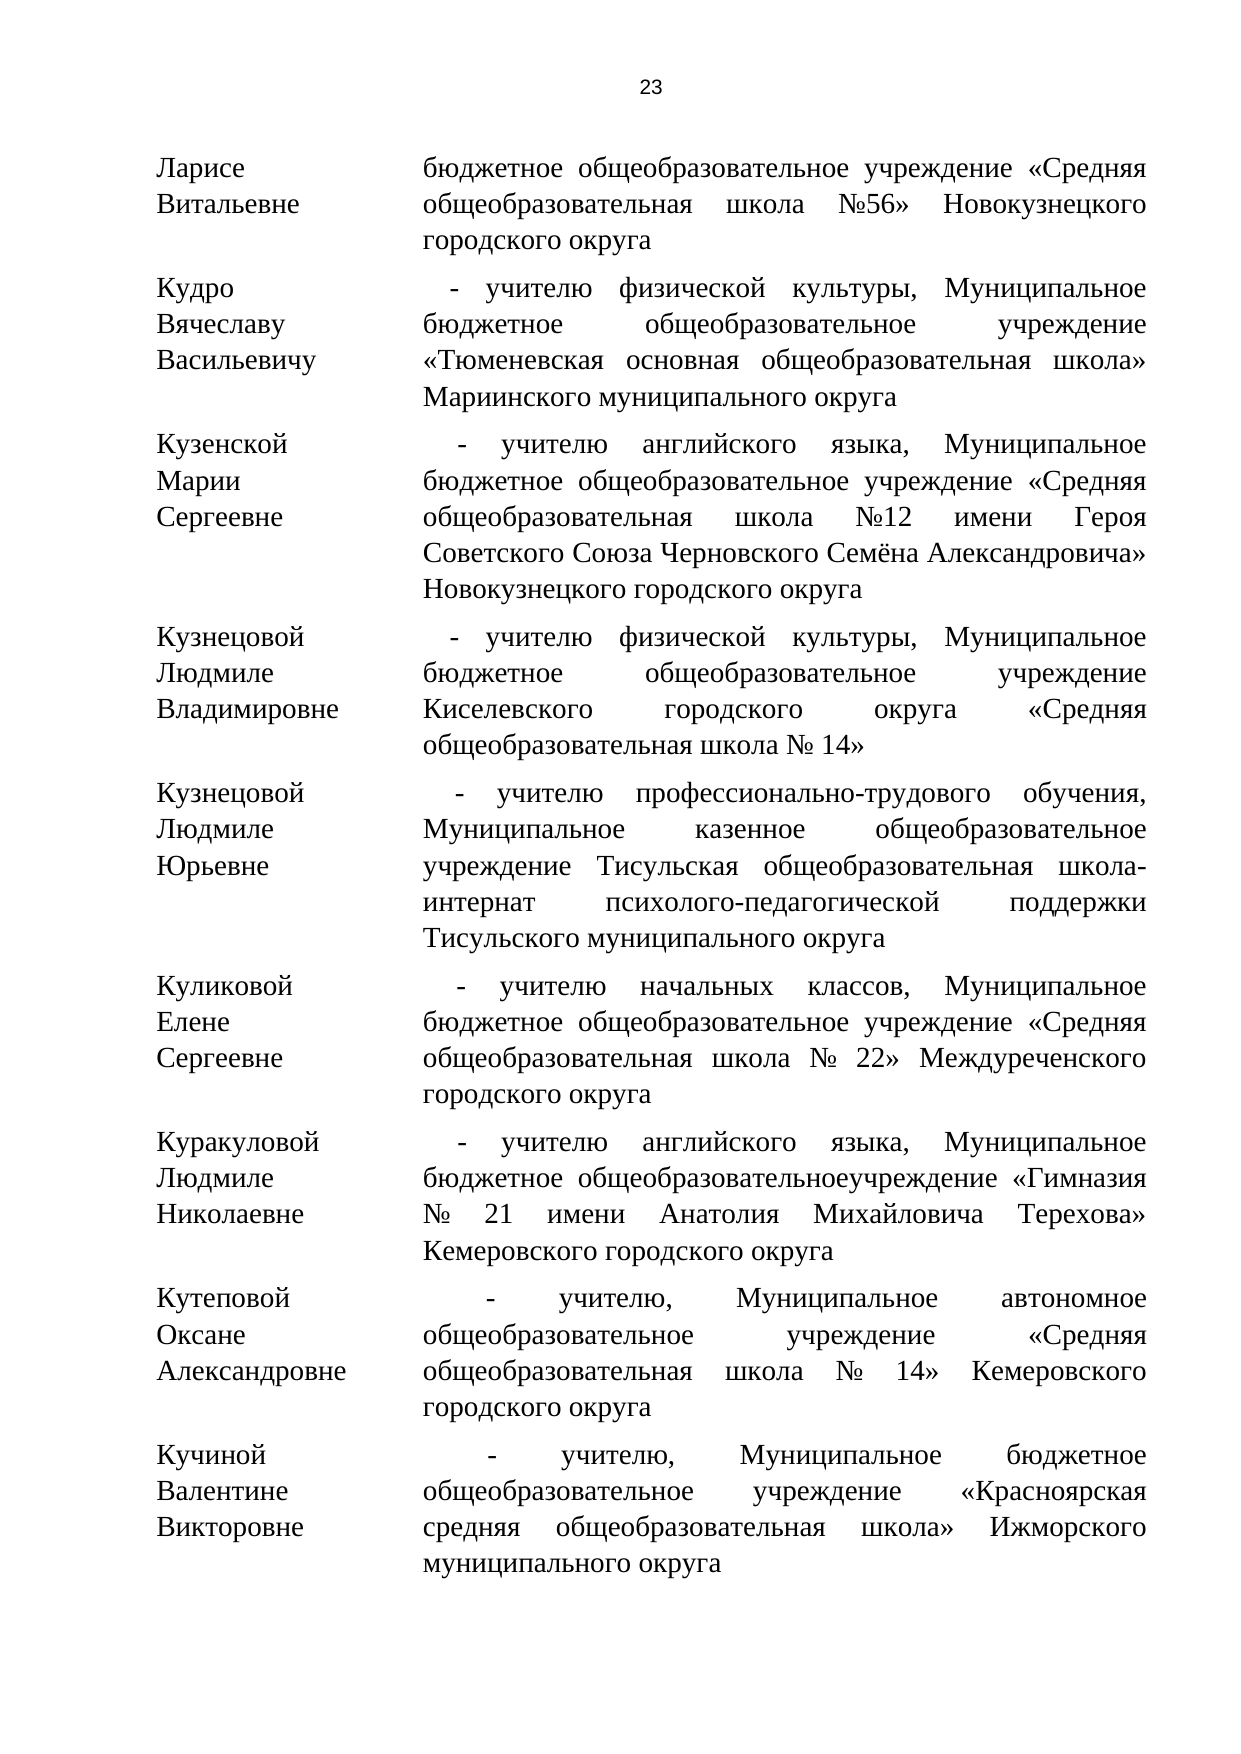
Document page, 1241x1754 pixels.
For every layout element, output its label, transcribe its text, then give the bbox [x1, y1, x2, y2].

table_cell - учителю, Муниципальное бюджетное общеобразовательное учреждение «Красноярская средняя общеобразовательная школа» Ижморского муниципального округа [416, 1437, 1154, 1593]
table_cell Кутеповой Оксане Александровне [149, 1281, 416, 1437]
table_cell Кузнецовой Людмиле Владимировне [149, 619, 416, 775]
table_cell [416, 150, 1154, 270]
table_cell - учителю английского языка, Муниципальное бюджетное общеобразовательное учреждение «Средняя общеобразовательная школа №12 имени Героя Советского Союза Черновского Семёна Александровича» Новокузнецкого городского округа [416, 427, 1154, 619]
table_cell - учителю физической культуры, Муниципальное бюджетное общеобразовательное учреждение «Тюменевская основная общеобразовательная школа» Мариинского муниципального округа [416, 270, 1154, 427]
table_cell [149, 150, 416, 270]
table_cell - учителю физической культуры, Муниципальное бюджетное общеобразовательное учреждение Киселевского городского округа «Средняя общеобразовательная школа № 14» [416, 619, 1154, 775]
table_cell Кузнецовой Людмиле Юрьевне [149, 775, 416, 968]
table_cell Куликовой Елене Сергеевне [149, 968, 416, 1124]
table_cell Кучиной Валентине Викторовне [149, 1437, 416, 1593]
table_cell - учителю начальных классов, Муниципальное бюджетное общеобразовательное учреждение «Средняя общеобразовательная школа № 22» Междуреченского городского округа [416, 968, 1154, 1124]
table_cell - учителю, Муниципальное автономное общеобразовательное учреждение «Средняя общеобразовательная школа № 14» Кемеровского городского округа [416, 1281, 1154, 1437]
table_cell Кудро Вячеславу Васильевичу [149, 270, 416, 427]
table_cell - учителю профессионально-трудового обучения, Муниципальное казенное общеобразовательное учреждение Тисульская общеобразовательная школа-интернат психолого-педагогической поддержки Тисульского муниципального округа [416, 775, 1154, 968]
table_cell Куракуловой Людмиле Николаевне [149, 1124, 416, 1281]
table_cell Кузенской Марии Сергеевне [149, 427, 416, 619]
table_cell - учителю английского языка, Муниципальное бюджетное общеобразовательноеучреждение «Гимназия № 21 имени Анатолия Михайловича Терехова» Кемеровского городского округа [416, 1124, 1154, 1281]
